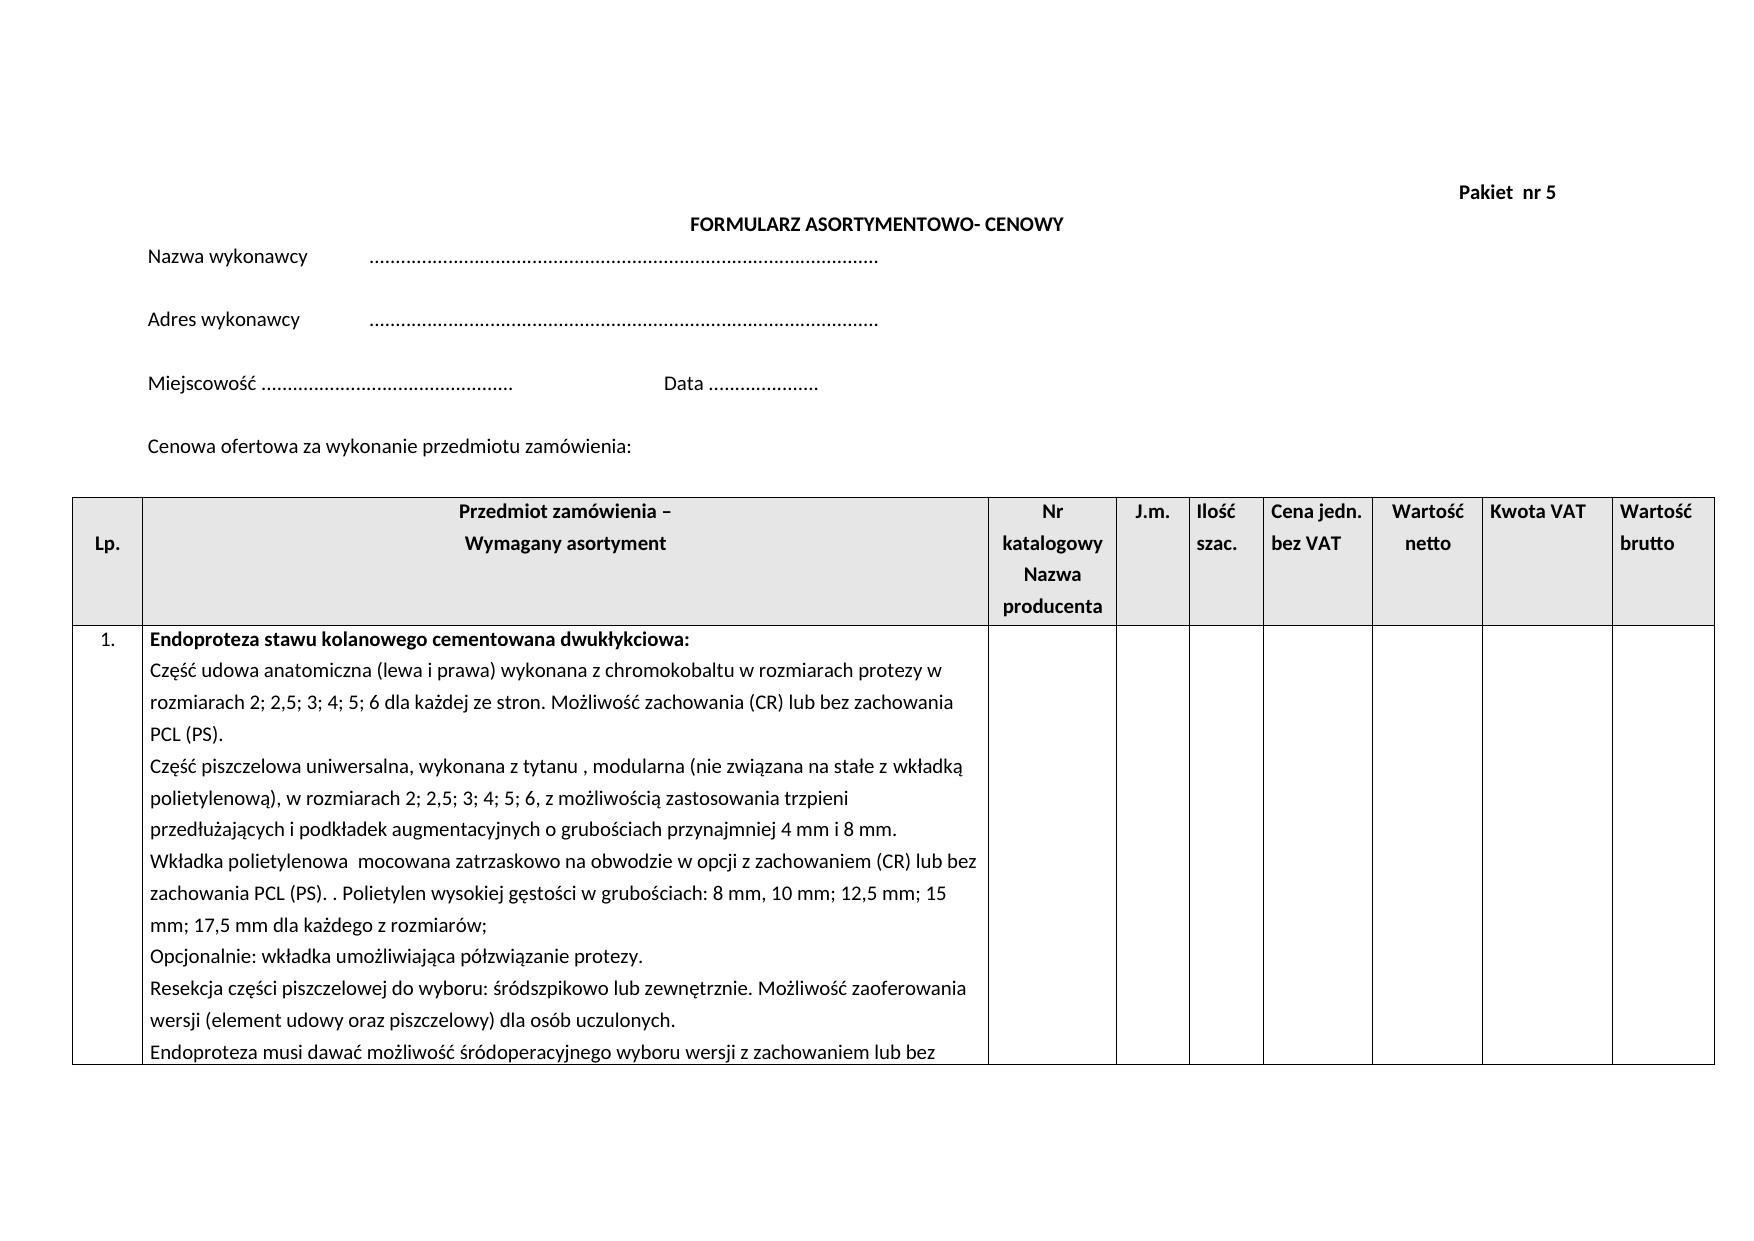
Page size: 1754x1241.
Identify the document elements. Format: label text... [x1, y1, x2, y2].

table_header Cena jedn. bez VAT [1264, 498, 1372, 625]
table_cell [1613, 626, 1714, 1064]
text Cenowa ofertowa za wykonanie przedmiotu zamówienia: [148, 433, 1606, 459]
table_header Przedmiot zamówienia – Wymagany asortyment [143, 498, 988, 625]
table_cell [1190, 626, 1263, 1064]
text Miejscowość ................................................ Data ..................... [148, 370, 1606, 395]
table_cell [143, 626, 988, 1064]
table_header Ilość szac. [1190, 498, 1263, 625]
table_cell [1483, 626, 1612, 1064]
table_cell 1. [73, 626, 142, 1064]
table_header J.m. [1117, 498, 1189, 625]
table_cell [989, 626, 1116, 1064]
text FORMULARZ ASORTYMENTOWO- CENOWY [148, 211, 1606, 237]
table_cell [1373, 626, 1482, 1064]
table_header Wartość brutto [1613, 498, 1714, 625]
text Pakiet nr 5 [295, 179, 1606, 205]
table_header Kwota VAT [1483, 498, 1612, 625]
table_header Lp. [73, 498, 142, 625]
table_cell [1264, 626, 1372, 1064]
text Adres wykonawcy ................................................................................................. [148, 306, 1606, 332]
table_header Wartość netto [1373, 498, 1482, 625]
table_header Nr katalogowy Nazwa producenta [989, 498, 1116, 625]
text Nazwa wykonawcy ................................................................................................. [148, 243, 1606, 268]
table_cell [1117, 626, 1189, 1064]
